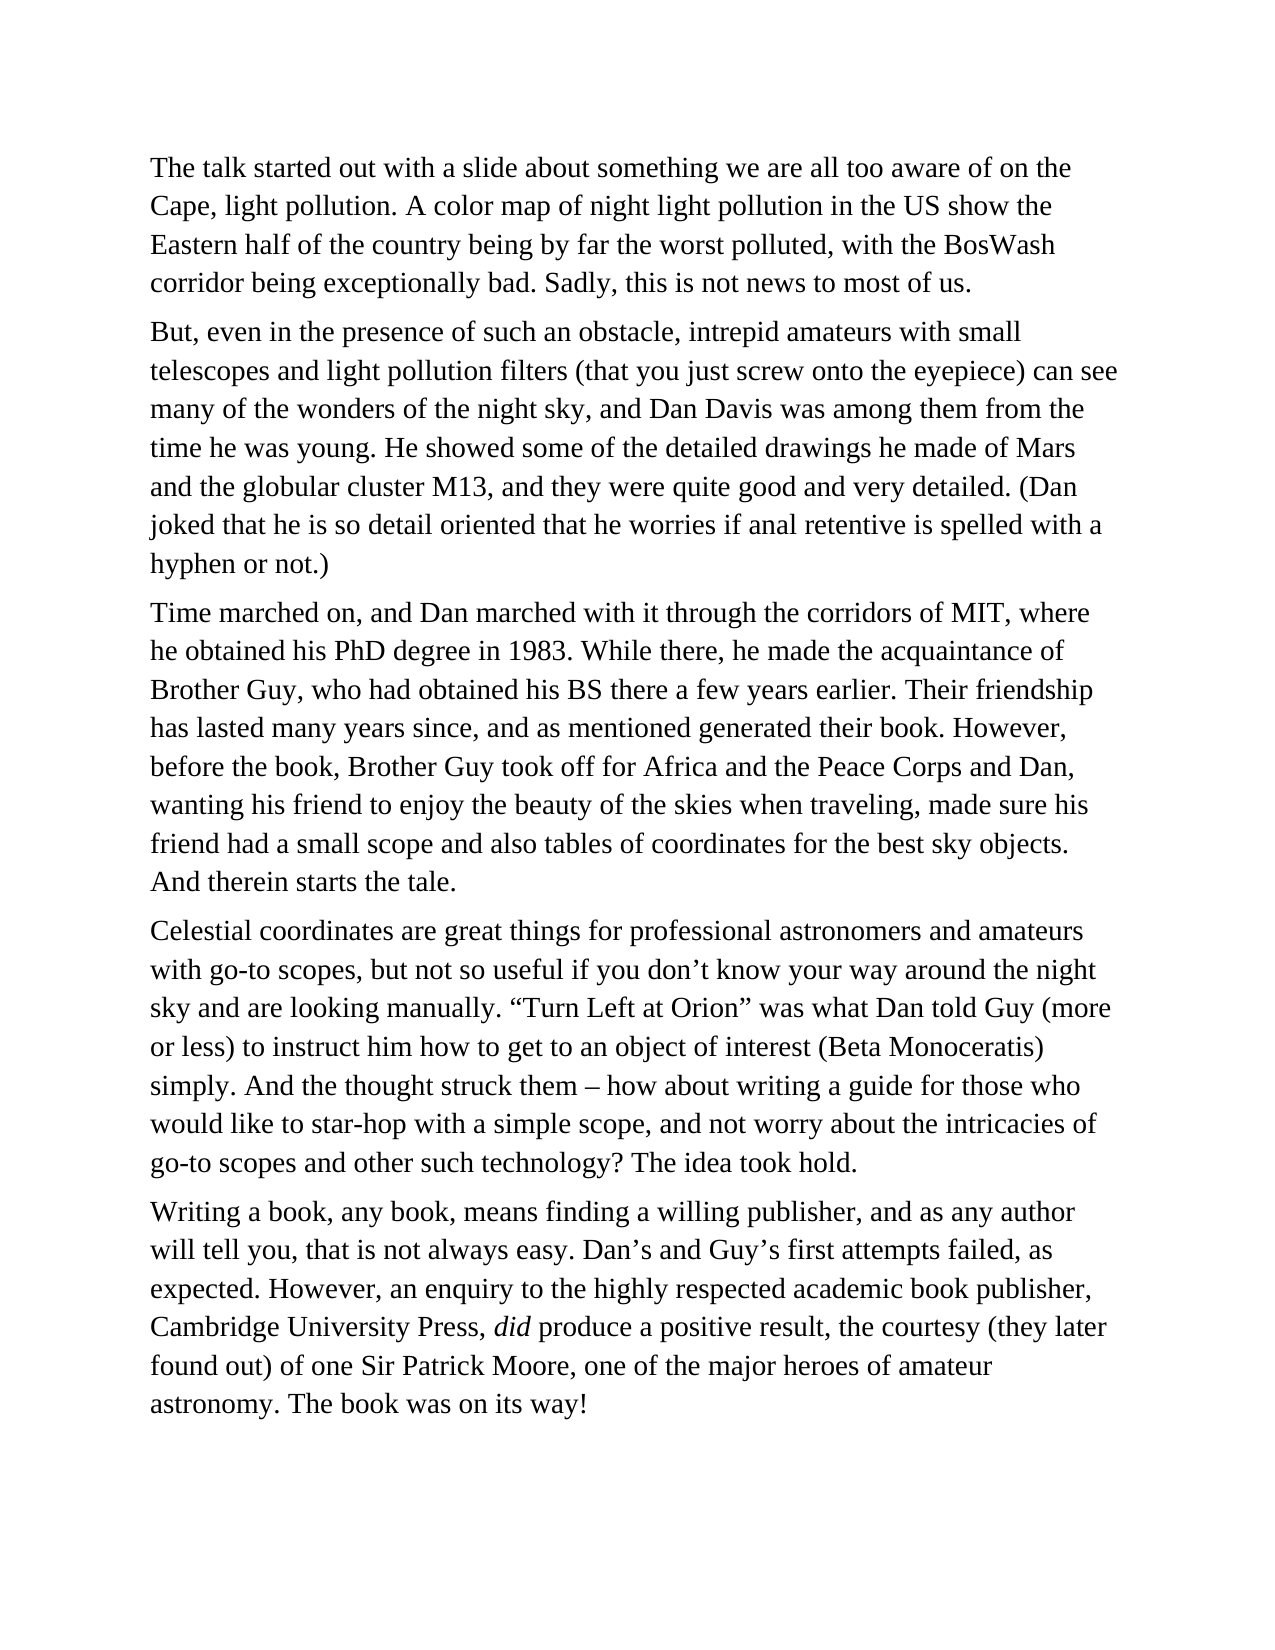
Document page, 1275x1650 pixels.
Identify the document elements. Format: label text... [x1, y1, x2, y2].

text Celestial coordinates are great things for professional astronomers and amateurs with go-to scopes, but not so useful if you don’t know your way around the night sky and are looking manually. “Turn Left at Orion” was what Dan told Guy (more or less) to instruct him how to get to an object of interest (Beta Monoceratis) simply. And the thought struck them – how about writing a guide for those who would like to star-hop with a simple scope, and not worry about the intricacies of go-to scopes and other such technology? The idea took hold. [150, 913, 1125, 1178]
text Time marched on, and Dan marched with it through the corridors of MIT, where he obtained his PhD degree in 1983. While there, he made the acquaintance of Brother Guy, who had obtained his BS there a few years earlier. Their friendship has lasted many years since, and as mentioned generated their book. However, before the book, Brother Guy took off for Africa and the Peace Corps and Dan, wanting his friend to enjoy the beauty of the skies when traveling, made sure his friend had a small scope and also tables of coordinates for the best sky objects. And therein starts the tale. [150, 595, 1125, 898]
text The talk started out with a slide about something we are all too aware of on the Cape, light pollution. A color map of night light pollution in the US show the Eastern half of the country being by far the worst polluted, with the BosWash corridor being exceptionally bad. Sadly, this is not news to most of us. [150, 150, 1125, 299]
text Writing a book, any book, means finding a willing publisher, and as any author will tell you, that is not always easy. Dan’s and Guy’s first attempts failed, as expected. However, an enquiry to the highly respected academic book publisher, Cambridge University Press, did produce a positive result, the courtesy (they later found out) of one Sir Patrick Moore, one of the major heroes of amateur astronomy. The book was on its way! [150, 1194, 1125, 1420]
text But, even in the presence of such an obstacle, intrepid amateurs with small telescopes and light pollution filters (that you just screw onto the eyepiece) can see many of the wonders of the night sky, and Dan Davis was among them from the time he was young. He showed some of the detailed drawings he made of Mars and the globular cluster M13, and they were quite good and very detailed. (Dan joked that he is so detail oriented that he worries if anal retentive is spelled with a hyphen or not.) [150, 314, 1125, 579]
